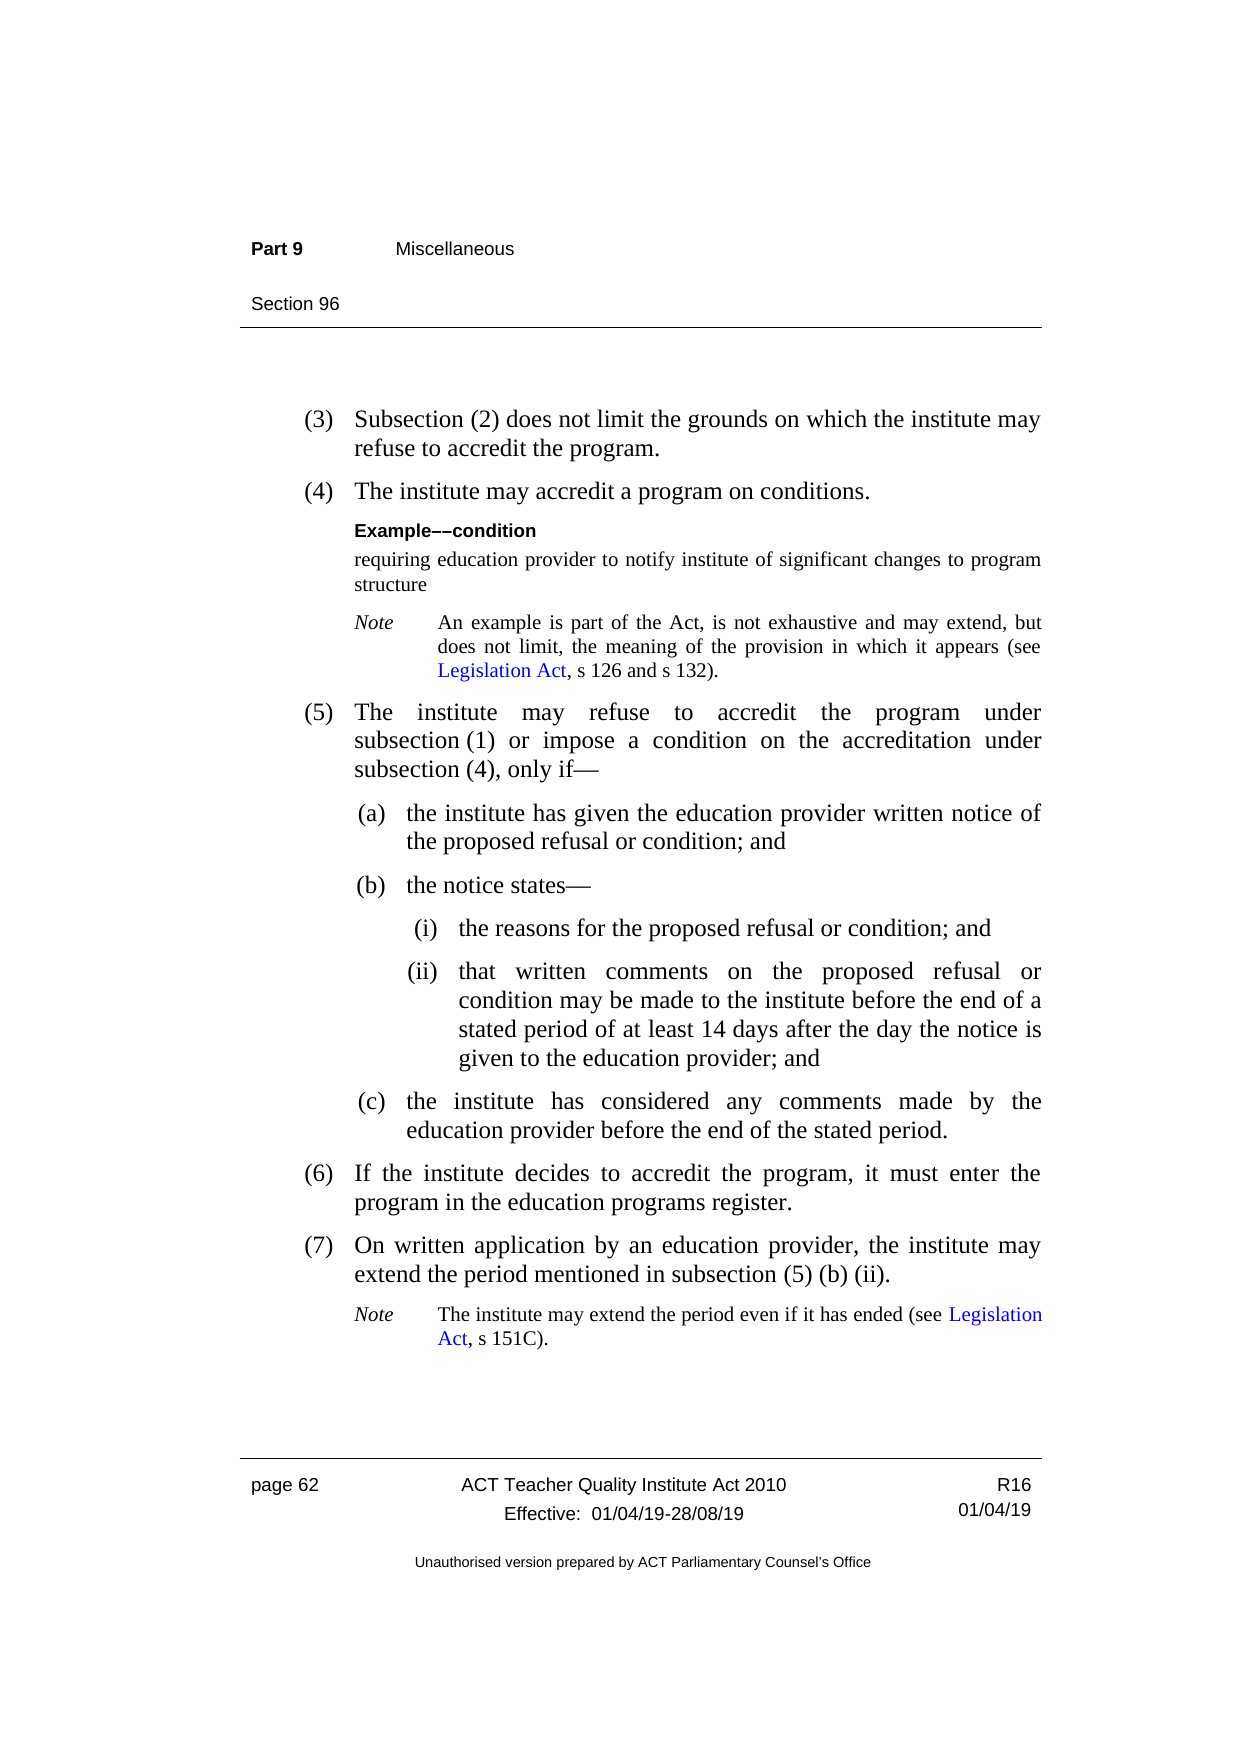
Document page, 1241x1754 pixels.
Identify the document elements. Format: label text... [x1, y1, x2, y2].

text (c) the institute has considered any comments made by the education provider before the end of the stated period. [239, 1086, 1042, 1143]
text Note The institute may extend the period even if it has ended (see Legislation Act, s 151C). [354, 1302, 1042, 1350]
text (5) The institute may refuse to accredit the program under subsection (1) or impose a condition on the accreditation under subsection (4), only if— [239, 697, 1042, 783]
text (b) the notice states–– [239, 870, 1042, 898]
text requiring education provider to notify institute of significant changes to program structure [354, 547, 1042, 596]
text (a) the institute has given the education provider written notice of the proposed refusal or condition; and [239, 798, 1042, 855]
text Note An example is part of the Act, is not exhaustive and may extend, but does not limit, the meaning of the provision in which it appears (see Legislation Act, s 126 and s 132). [354, 610, 1042, 682]
text (7) On written application by an education provider, the institute may extend the period mentioned in subsection (5) (b) (ii). [239, 1230, 1042, 1288]
text (ii) that written comments on the proposed refusal or condition may be made to the institute before the end of a stated period of at least 14 days after the day the notice is given to the education provider; and [239, 956, 1042, 1071]
text (3) Subsection (2) does not limit the grounds on which the institute may refuse to accredit the program. [239, 404, 1042, 462]
text (i) the reasons for the proposed refusal or condition; and [239, 913, 1042, 942]
text Example––condition [354, 519, 1042, 541]
text (6) If the institute decides to accredit the program, it must enter the program in the education programs register. [239, 1158, 1042, 1216]
text (4) The institute may accredit a program on conditions. [239, 476, 1042, 505]
